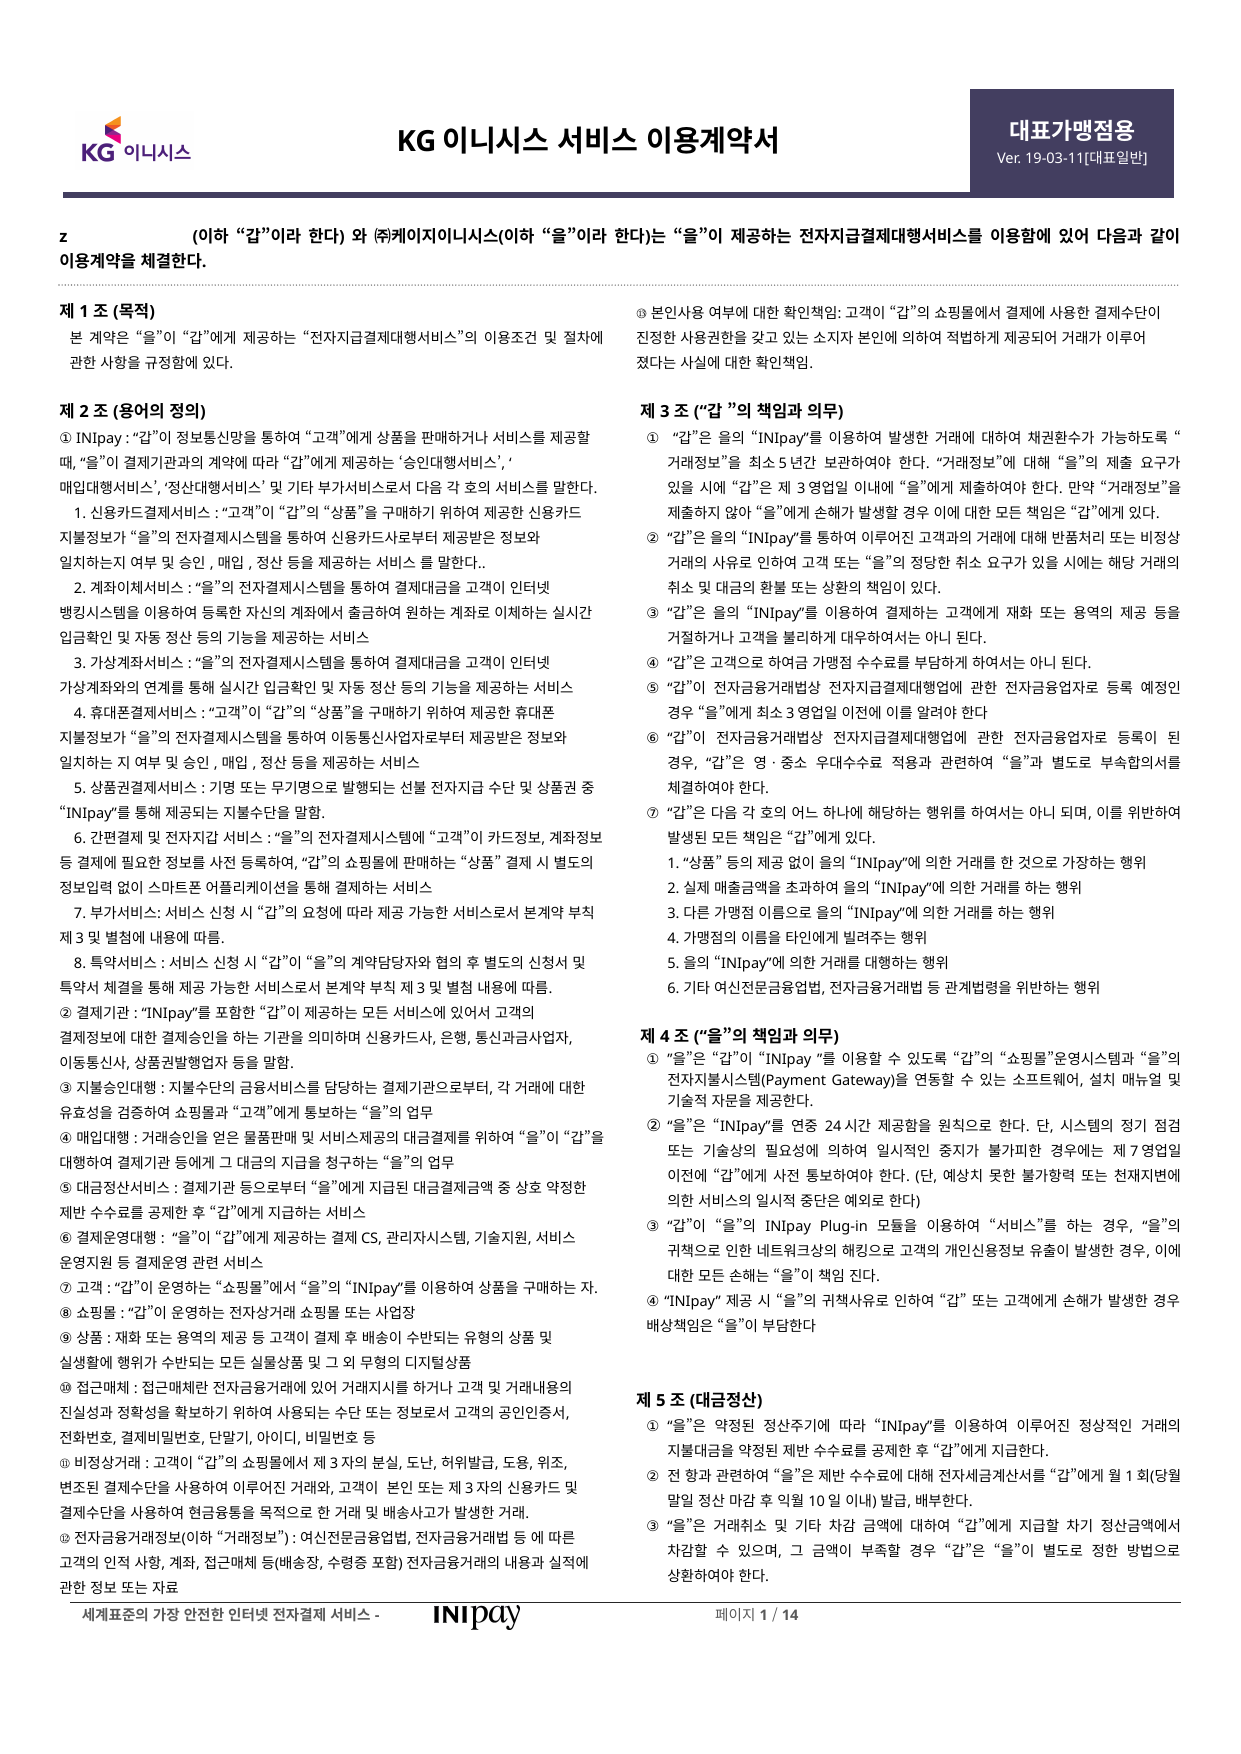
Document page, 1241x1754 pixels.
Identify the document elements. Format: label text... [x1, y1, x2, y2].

picture [75, 111, 194, 170]
text 제 3 조 (“갑 ”의 책임과 의무) [640, 397, 1181, 422]
text ⑤ 대금정산서비스 : 결제기관 등으로부터 “을”에게 지급된 대금결제금액 중 상호 약정한 제반 수수료를 공제한 후 “갑”에게 지급하는 서비스 [59, 1172, 604, 1222]
text ① INIpay : “갑”이 정보통신망을 통하여 “고객”에게 상품을 판매하거나 서비스를 제공할 때, “을”이 결제기관과의 계약에 따라 “갑”에게 제공하는 ‘승인대행서비스’, ‘매입대행서비스’, ‘정산대행서비스’ 및 기타 부가서비스로서 다음 각 호의 서비스를 말한다. [59, 422, 604, 497]
text 4. 가맹점의 이름을 타인에게 빌려주는 행위 [667, 922, 1181, 947]
text ⑬ 본인사용 여부에 대한 확인책임: 고객이 “갑”의 쇼핑몰에서 결제에 사용한 결제수단이 진정한 사용권한을 갖고 있는 소지자 본인에 의하여 적법하게 제공되어 거래가 이루어 졌다는 사실에 대한 확인책임. [636, 297, 1181, 372]
list “을”은 약정된 정산주기에 따라 “INIpay”를 이용하여 이루어진 정상적인 거래의 지불대금을 약정된 제반 수수료를 공제한 후 “갑”에게 지급한다. [646, 1411, 1181, 1461]
text ⑪ 비정상거래 : 고객이 “갑”의 쇼핑몰에서 제3자의 분실, 도난, 허위발급, 도용, 위조, 변조된 결제수단을 사용하여 이루어진 거래와, 고객이 본인 또는 제3자의 신용카드 및 결제수단을 사용하여 현금융통을 목적으로 한 거래 및 배송사고가 발생한 거래. [59, 1447, 604, 1522]
text 1. “상품” 등의 제공 없이 을의 “INIpay”에 의한 거래를 한 것으로 가장하는 행위 [667, 847, 1181, 872]
text 제 2 조 (용어의 정의) [59, 397, 604, 422]
list “갑”이 “을”의 INIpay Plug-in 모듈을 이용하여 “서비스”를 하는 경우, “을”의 귀책으로 인한 네트워크상의 해킹으로 고객의 개인신용정보 유출이 발생한 경우, 이에 대한 모든 손해는 “을”이 책임 진다. [646, 1211, 1181, 1286]
text ⑥ 결제운영대행 : “을”이 “갑”에게 제공하는 결제CS, 관리자시스템, 기술지원, 서비스 운영지원 등 결제운영 관련 서비스 [59, 1222, 604, 1272]
text ② 결제기관 : “INIpay”를 포함한 “갑”이 제공하는 모든 서비스에 있어서 고객의 결제정보에 대한 결제승인을 하는 기관을 의미하며 신용카드사, 은행, 통신과금사업자, 이동통신사, 상품권발행업자 등을 말함. [59, 997, 604, 1072]
list “갑”이 전자금융거래법상 전자지급결제대행업에 관한 전자금융업자로 등록 예정인 경우 “을”에게 최소3영업일 이전에 이를 알려야 한다 [646, 672, 1181, 722]
text 7. 부가서비스: 서비스 신청 시 “갑”의 요청에 따라 제공 가능한 서비스로서 본계약 부칙 제3 및 별첨에 내용에 따름. [59, 897, 604, 947]
list “갑”은 다음 각 호의 어느 하나에 해당하는 행위를 하여서는 아니 되며, 이를 위반하여 발생된 모든 책임은 “갑”에게 있다. [646, 797, 1181, 847]
text ④ “INIpay” 제공 시 “을”의 귀책사유로 인하여 “갑” 또는 고객에게 손해가 발생한 경우 배상책임은 “을”이 부담한다 [646, 1286, 1181, 1336]
list “갑”이 전자금융거래법상 전자지급결제대행업에 관한 전자금융업자로 등록이 된 경우, “갑”은 영ㆍ중소 우대수수료 적용과 관련하여 “을”과 별도로 부속합의서를 체결하여야 한다. [646, 722, 1181, 797]
list “갑”은 고객으로 하여금 가맹점 수수료를 부담하게 하여서는 아니 된다. [646, 647, 1181, 672]
text 5. 을의 “INIpay”에 의한 거래를 대행하는 행위 [667, 947, 1181, 972]
text ⑨ 상품 : 재화 또는 용역의 제공 등 고객이 결제 후 배송이 수반되는 유형의 상품 및 실생활에 행위가 수반되는 모든 실물상품 및 그 외 무형의 디지털상품 [59, 1322, 604, 1372]
text 6. 간편결제 및 전자지갑 서비스 : “을”의 전자결제시스템에 “고객”이 카드정보, 계좌정보 등 결제에 필요한 정보를 사전 등록하여, “갑”의 쇼핑몰에 판매하는 “상품” 결제 시 별도의 정보입력 없이 스마트폰 어플리케이션을 통해 결제하는 서비스 [59, 822, 604, 897]
list “을”은 거래취소 및 기타 차감 금액에 대하여 “갑”에게 지급할 차기 정산금액에서 차감할 수 있으며, 그 금액이 부족할 경우 “갑”은 “을”이 별도로 정한 방법으로 상환하여야 한다. [646, 1511, 1181, 1586]
text 제 1 조 (목적) [59, 297, 604, 322]
text 본 계약은 “을”이 “갑”에게 제공하는 “전자지급결제대행서비스”의 이용조건 및 절차에 관한 사항을 규정함에 있다. [69, 322, 604, 372]
text ④ 매입대행 : 거래승인을 얻은 물품판매 및 서비스제공의 대금결제를 위하여 “을”이 “갑”을 대행하여 결제기관 등에게 그 대금의 지급을 청구하는 “을”의 업무 [59, 1122, 604, 1172]
text 5. 상품권결제서비스 : 기명 또는 무기명으로 발행되는 선불 전자지급 수단 및 상품권 중 “INIpay”를 통해 제공되는 지불수단을 말함. [59, 772, 604, 822]
picture [434, 1605, 520, 1630]
text ⑧ 쇼핑몰 : “갑”이 운영하는 전자상거래 쇼핑몰 또는 사업장 [59, 1297, 604, 1322]
text 1. 신용카드결제서비스 : “고객”이 “갑”의 “상품”을 구매하기 위하여 제공한 신용카드 지불정보가 “을”의 전자결제시스템을 통하여 신용카드사로부터 제공받은 정보와 일치하는지 여부 및 승인 , 매입 , 정산 등을 제공하는 서비스 를 말한다.. [59, 497, 604, 572]
text 2. 실제 매출금액을 초과하여 을의 “INIpay”에 의한 거래를 하는 행위 [667, 872, 1181, 897]
text 6. 기타 여신전문금융업법, 전자금융거래법 등 관계법령을 위반하는 행위 [667, 972, 1181, 997]
text 제 5 조 (대금정산) [636, 1386, 1181, 1411]
text ⑩ 접근매체 : 접근매체란 전자금융거래에 있어 거래지시를 하거나 고객 및 거래내용의 진실성과 정확성을 확보하기 위하여 사용되는 수단 또는 정보로서 고객의 공인인증서, 전화번호, 결제비밀번호, 단말기, 아이디, 비밀번호 등 [59, 1372, 604, 1447]
list ”을”은 “갑”이 “INIpay ”를 이용할 수 있도록 “갑”의 “쇼핑몰”운영시스템과 “을”의 전자지불시스템(Payment Gateway)을 연동할 수 있는 소프트웨어, 설치 매뉴얼 및 기술적 자문을 제공한다. [646, 1047, 1181, 1111]
text ③ 지불승인대행 : 지불수단의 금융서비스를 담당하는 결제기관으로부터, 각 거래에 대한 유효성을 검증하여 쇼핑몰과 “고객”에게 통보하는 “을”의 업무 [59, 1072, 604, 1122]
text 3. 가상계좌서비스 : “을”의 전자결제시스템을 통하여 결제대금을 고객이 인터넷 가상계좌와의 연계를 통해 실시간 입금확인 및 자동 정산 등의 기능을 제공하는 서비스 [59, 647, 604, 697]
text 3. 다른 가맹점 이름으로 을의 “INIpay”에 의한 거래를 하는 행위 [667, 897, 1181, 922]
text 2. 계좌이체서비스 : “을”의 전자결제시스템을 통하여 결제대금을 고객이 인터넷 뱅킹시스템을 이용하여 등록한 자신의 계좌에서 출금하여 원하는 계좌로 이체하는 실시간 입금확인 및 자동 정산 등의 기능을 제공하는 서비스 [59, 572, 604, 647]
list “을”은 “INIpay”를 연중 24시간 제공함을 원칙으로 한다. 단, 시스템의 정기 점검 또는 기술상의 필요성에 의하여 일시적인 중지가 불가피한 경우에는 제7영업일 이전에 “갑”에게 사전 통보하여야 한다. (단, 예상치 못한 불가항력 또는 천재지변에 의한 서비스의 일시적 중단은 예외로 한다) [646, 1111, 1181, 1211]
text ⑫ 전자금융거래정보(이하 “거래정보”) : 여신전문금융업법, 전자금융거래법 등 에 따른 고객의 인적 사항, 계좌, 접근매체 등(배송장, 수령증 포함) 전자금융거래의 내용과 실적에 관한 정보 또는 자료 [59, 1522, 604, 1597]
text z (이하 “갑”이라 한다) 와 ㈜케이지이니시스(이하 “을”이라 한다)는 “을”이 제공하는 전자지급결제대행서비스를 이용함에 있어 다음과 같이 이용계약을 체결한다. [59, 222, 1181, 272]
text 제 4 조 (“을”의 책임과 의무) [640, 1022, 1181, 1047]
list “갑”은 을의 “INIpay”를 이용하여 결제하는 고객에게 재화 또는 용역의 제공 등을 거절하거나 고객을 불리하게 대우하여서는 아니 된다. [646, 597, 1181, 647]
list 전 항과 관련하여 “을”은 제반 수수료에 대해 전자세금계산서를 “갑”에게 월1회(당월 말일 정산 마감 후 익월 10일 이내) 발급, 배부한다. [646, 1461, 1181, 1511]
list “갑”은 을의 “INIpay”를 이용하여 발생한 거래에 대하여 채권환수가 가능하도록 “거래정보”을 최소5년간 보관하여야 한다. “거래정보”에 대해 “을”의 제출 요구가 있을 시에 “갑”은 제 3영업일 이내에 “을”에게 제출하여야 한다. 만약 “거래정보”을 제출하지 않아 “을”에게 손해가 발생할 경우 이에 대한 모든 책임은 “갑”에게 있다. [646, 422, 1181, 522]
text ⑦ 고객 : “갑”이 운영하는 “쇼핑몰”에서 “을”의 “INIpay”를 이용하여 상품을 구매하는 자. [59, 1272, 604, 1297]
list “갑”은 을의 “INIpay”를 통하여 이루어진 고객과의 거래에 대해 반품처리 또는 비정상 거래의 사유로 인하여 고객 또는 “을”의 정당한 취소 요구가 있을 시에는 해당 거래의 취소 및 대금의 환불 또는 상환의 책임이 있다. [646, 522, 1181, 597]
text 4. 휴대폰결제서비스 : “고객”이 “갑”의 “상품”을 구매하기 위하여 제공한 휴대폰 지불정보가 “을”의 전자결제시스템을 통하여 이동통신사업자로부터 제공받은 정보와 일치하는 지 여부 및 승인 , 매입 , 정산 등을 제공하는 서비스 [59, 697, 604, 772]
text 8. 특약서비스 : 서비스 신청 시 “갑”이 “을”의 계약담당자와 협의 후 별도의 신청서 및 특약서 체결을 통해 제공 가능한 서비스로서 본계약 부칙 제3 및 별첨 내용에 따름. [59, 947, 604, 997]
